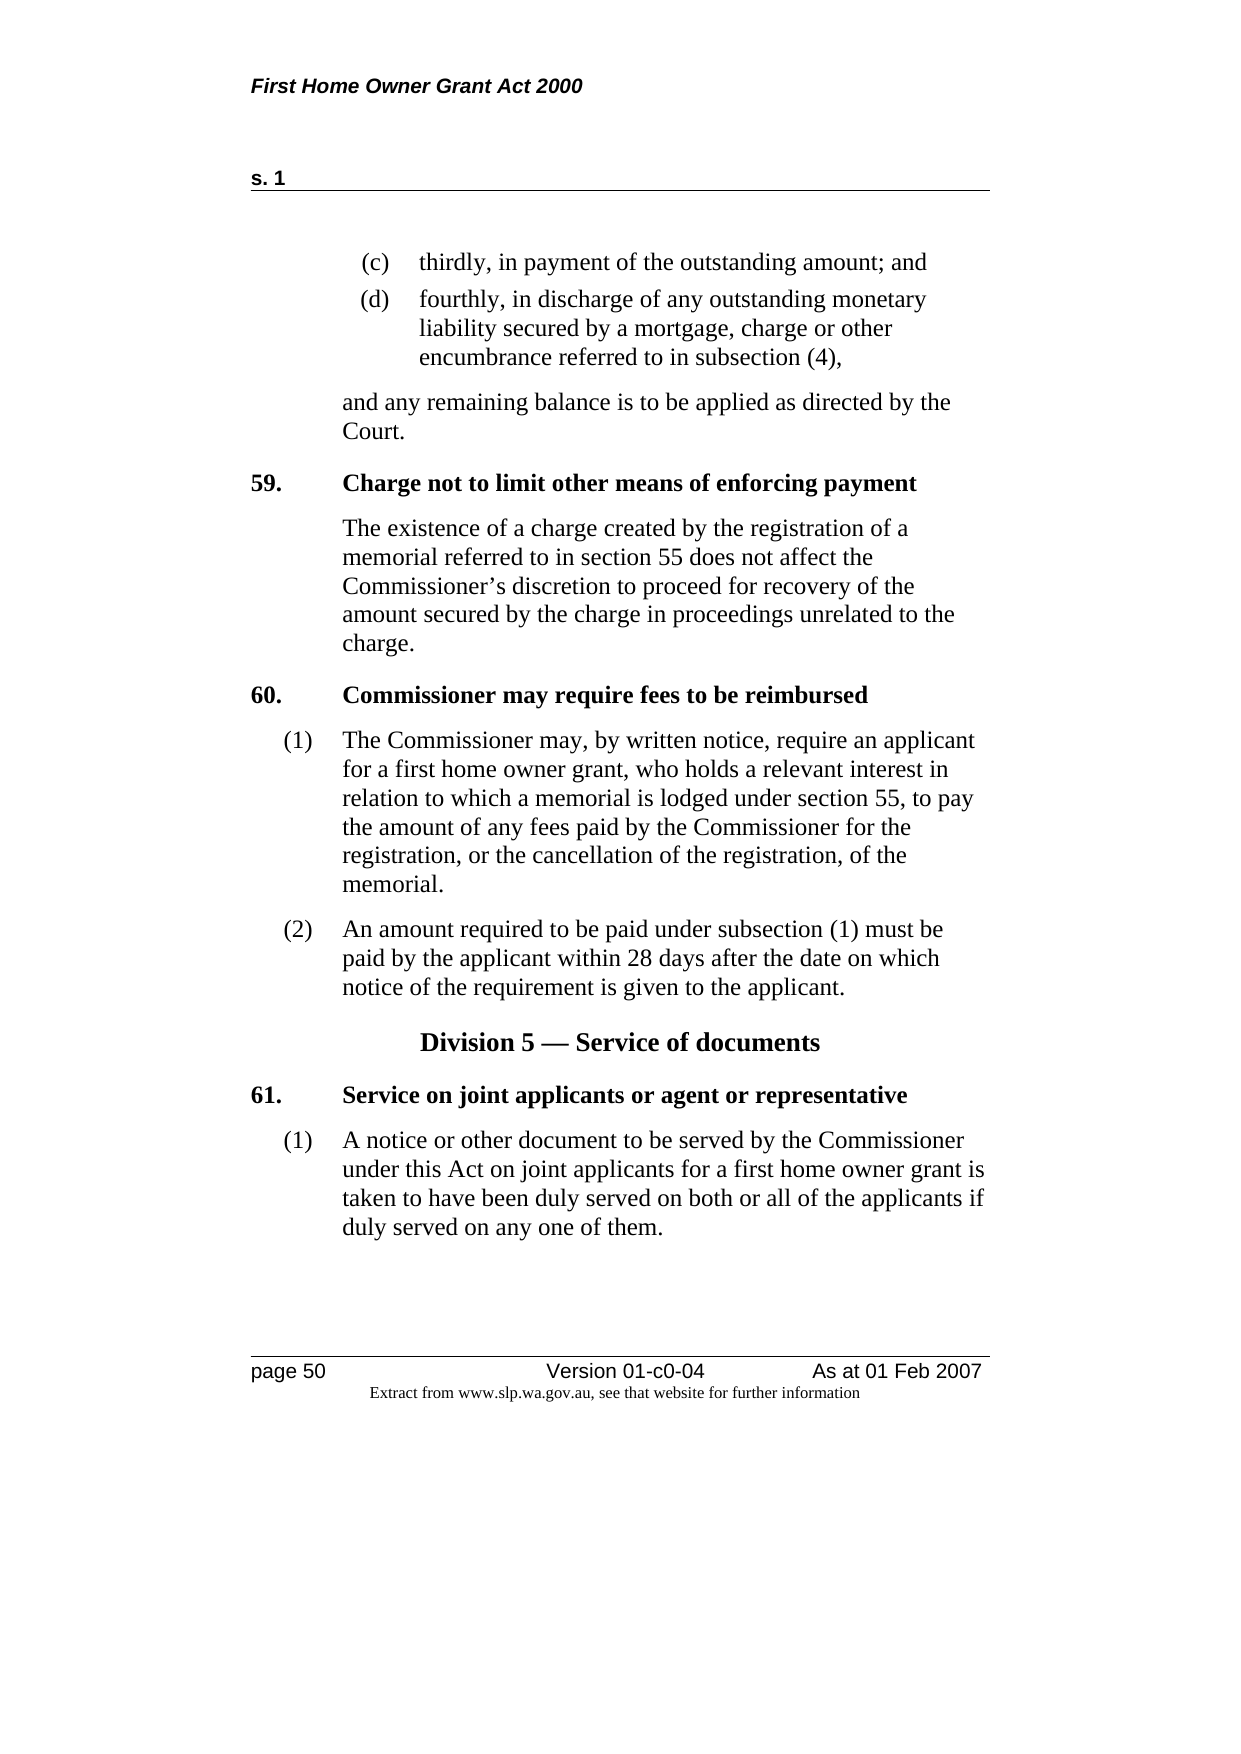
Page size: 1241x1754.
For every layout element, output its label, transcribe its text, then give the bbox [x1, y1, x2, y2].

text and any remaining balance is to be applied as directed by the Court. [251, 387, 990, 445]
text The existence of a charge created by the registration of a memorial referred to in section 55 does not affect the Commissioner’s discretion to proceed for recovery of the amount secured by the charge in proceedings unrelated to the charge. [251, 513, 990, 657]
subtitle 59. Charge not to limit other means of enforcing payment [251, 468, 990, 497]
subtitle Division 5 — Service of documents [251, 1026, 990, 1057]
subtitle 60. Commissioner may require fees to be reimbursed [251, 680, 990, 709]
text (d) fourthly, in discharge of any outstanding monetary liability secured by a mortgage, charge or other encumbrance referred to in subsection (4), [251, 284, 990, 371]
text (c) thirdly, in payment of the outstanding amount; and [251, 247, 990, 276]
text (2) An amount required to be paid under subsection (1) must be paid by the applicant within 28 days after the date on which notice of the requirement is given to the applicant. [251, 914, 990, 1001]
text (1) The Commissioner may, by written notice, require an applicant for a first home owner grant, who holds a relevant interest in relation to which a memorial is lodged under section 55, to pay the amount of any fees paid by the Commissioner for the registration, or the cancellation of the registration, of the memorial. [251, 725, 990, 898]
subtitle 61. Service on joint applicants or agent or representative [251, 1080, 990, 1109]
text (1) A notice or other document to be served by the Commissioner under this Act on joint applicants for a first home owner grant is taken to have been duly served on both or all of the applicants if duly served on any one of them. [251, 1125, 990, 1240]
